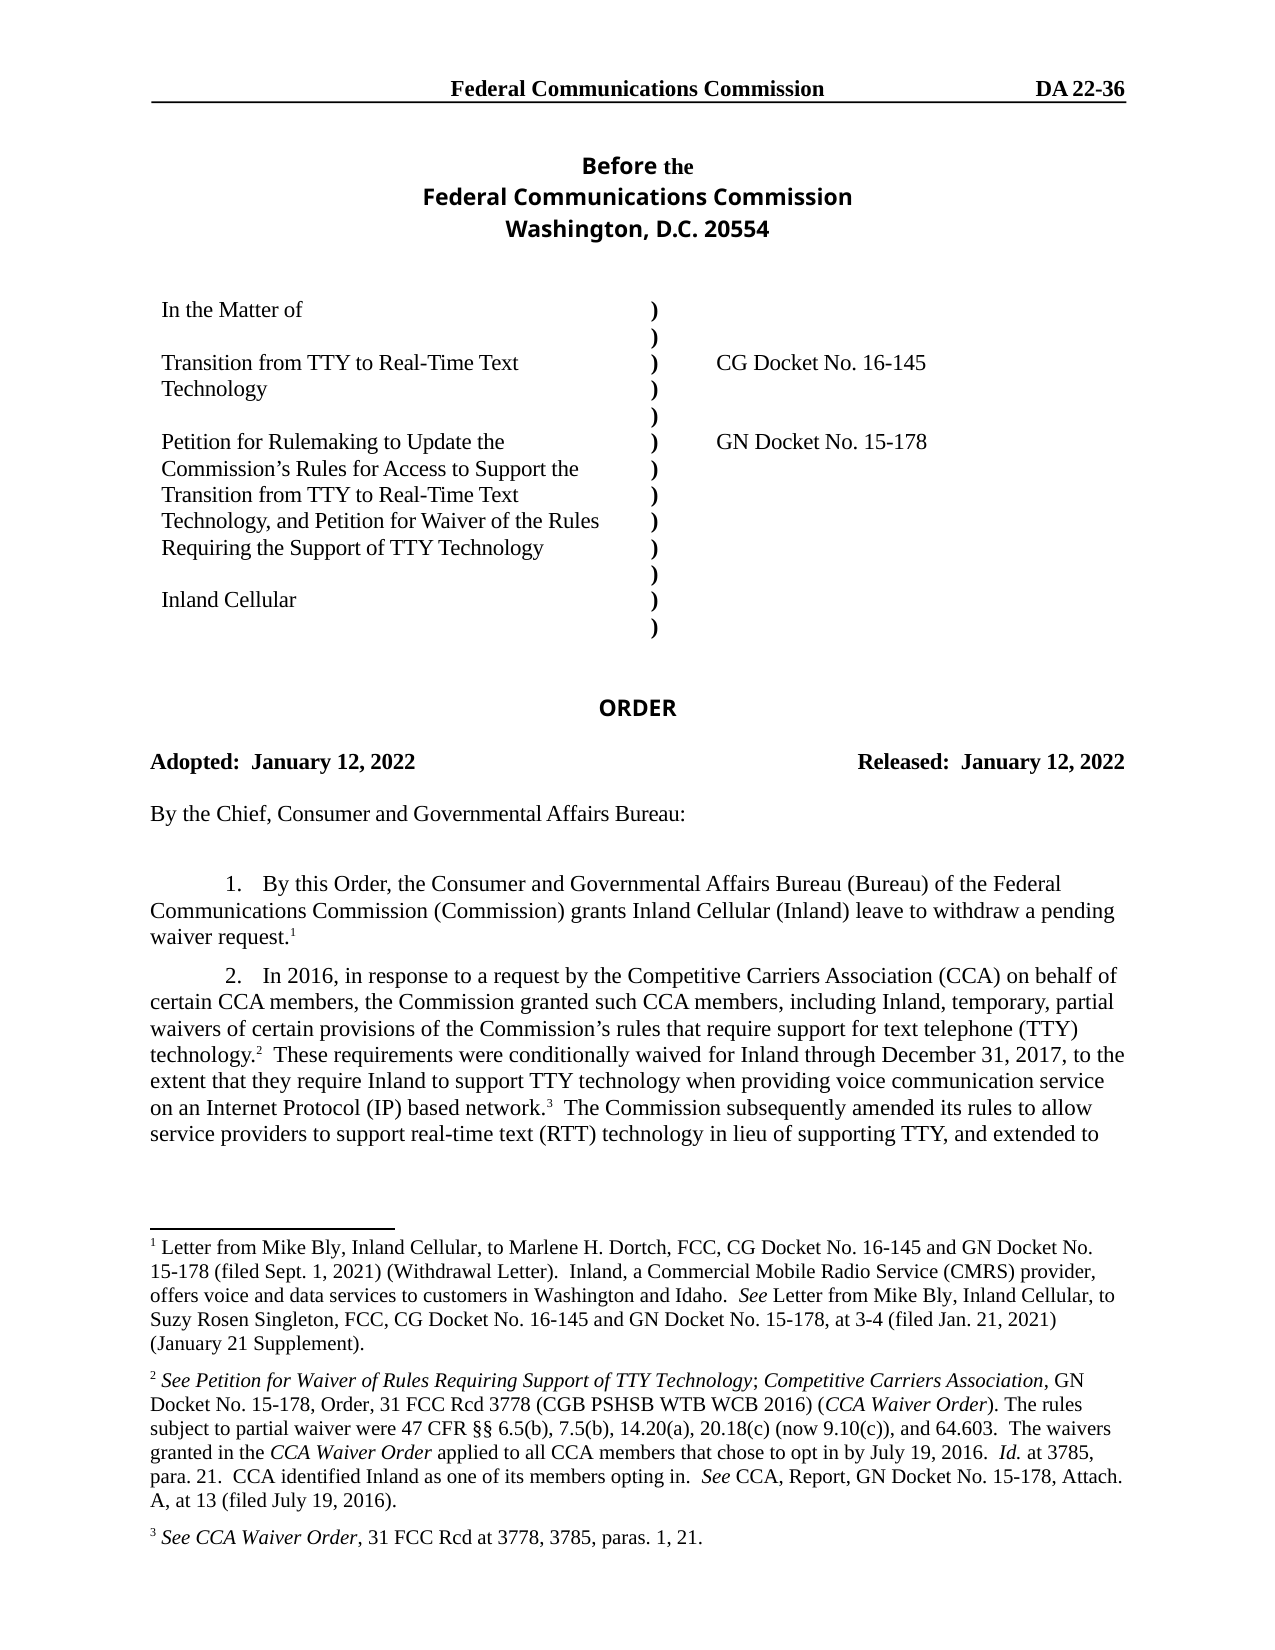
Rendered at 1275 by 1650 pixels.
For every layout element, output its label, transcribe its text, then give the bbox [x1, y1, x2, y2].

text Federal Communications Commission [150, 181, 1125, 212]
text By the Chief, Consumer and Governmental Affairs Bureau: [150, 800, 1125, 827]
text In 2016, in response to a request by the Competitive Carriers Association (CCA) on behalf of certain CCA members, the Commission granted such CCA members, including Inland, temporary, partial waivers of certain provisions of the Commission’s rules that require support for text telephone (TTY) technology. These requirements were conditionally waived for Inland through December 31, 2017, to the extent that they require Inland to support TTY technology when providing voice communication service on an Internet Protocol (IP) based network. The Commission subsequently amended its rules to allow service providers to support real-time text (RTT) technology in lieu of supporting TTY, and extended to June 30, 2020, the expiration date of all TTY support waivers previously granted to non-Tier I CMRS providers, including Inland. [150, 962, 1125, 1147]
text By this Order, the Consumer and Governmental Affairs Bureau (Bureau) of the Federal Communications Commission (Commission) grants Inland Cellular (Inland) leave to withdraw a pending waiver request. [150, 871, 1125, 949]
text Adopted: January 12, 2022 Released: January 12, 2022 [150, 749, 1125, 774]
text order [150, 692, 1125, 723]
table_header CG Docket No. 16-145 GN Docket No. 15-178 [705, 296, 1147, 665]
table_header In the Matter of Transition from TTY to Real-Time Text Technology Petition for Rulemaking to Update the Commission’s Rules for Access to Support the Transition from TTY to Real-Time Text Technology, and Petition for Waiver of the Rules Requiring the Support of TTY Technology Inland Cellular [150, 296, 639, 665]
text Washington, D.C. 20554 [150, 212, 1125, 244]
table_header ) ) ) ) ) ) ) ) ) ) ) ) ) [639, 296, 705, 665]
text Before the [150, 150, 1125, 181]
